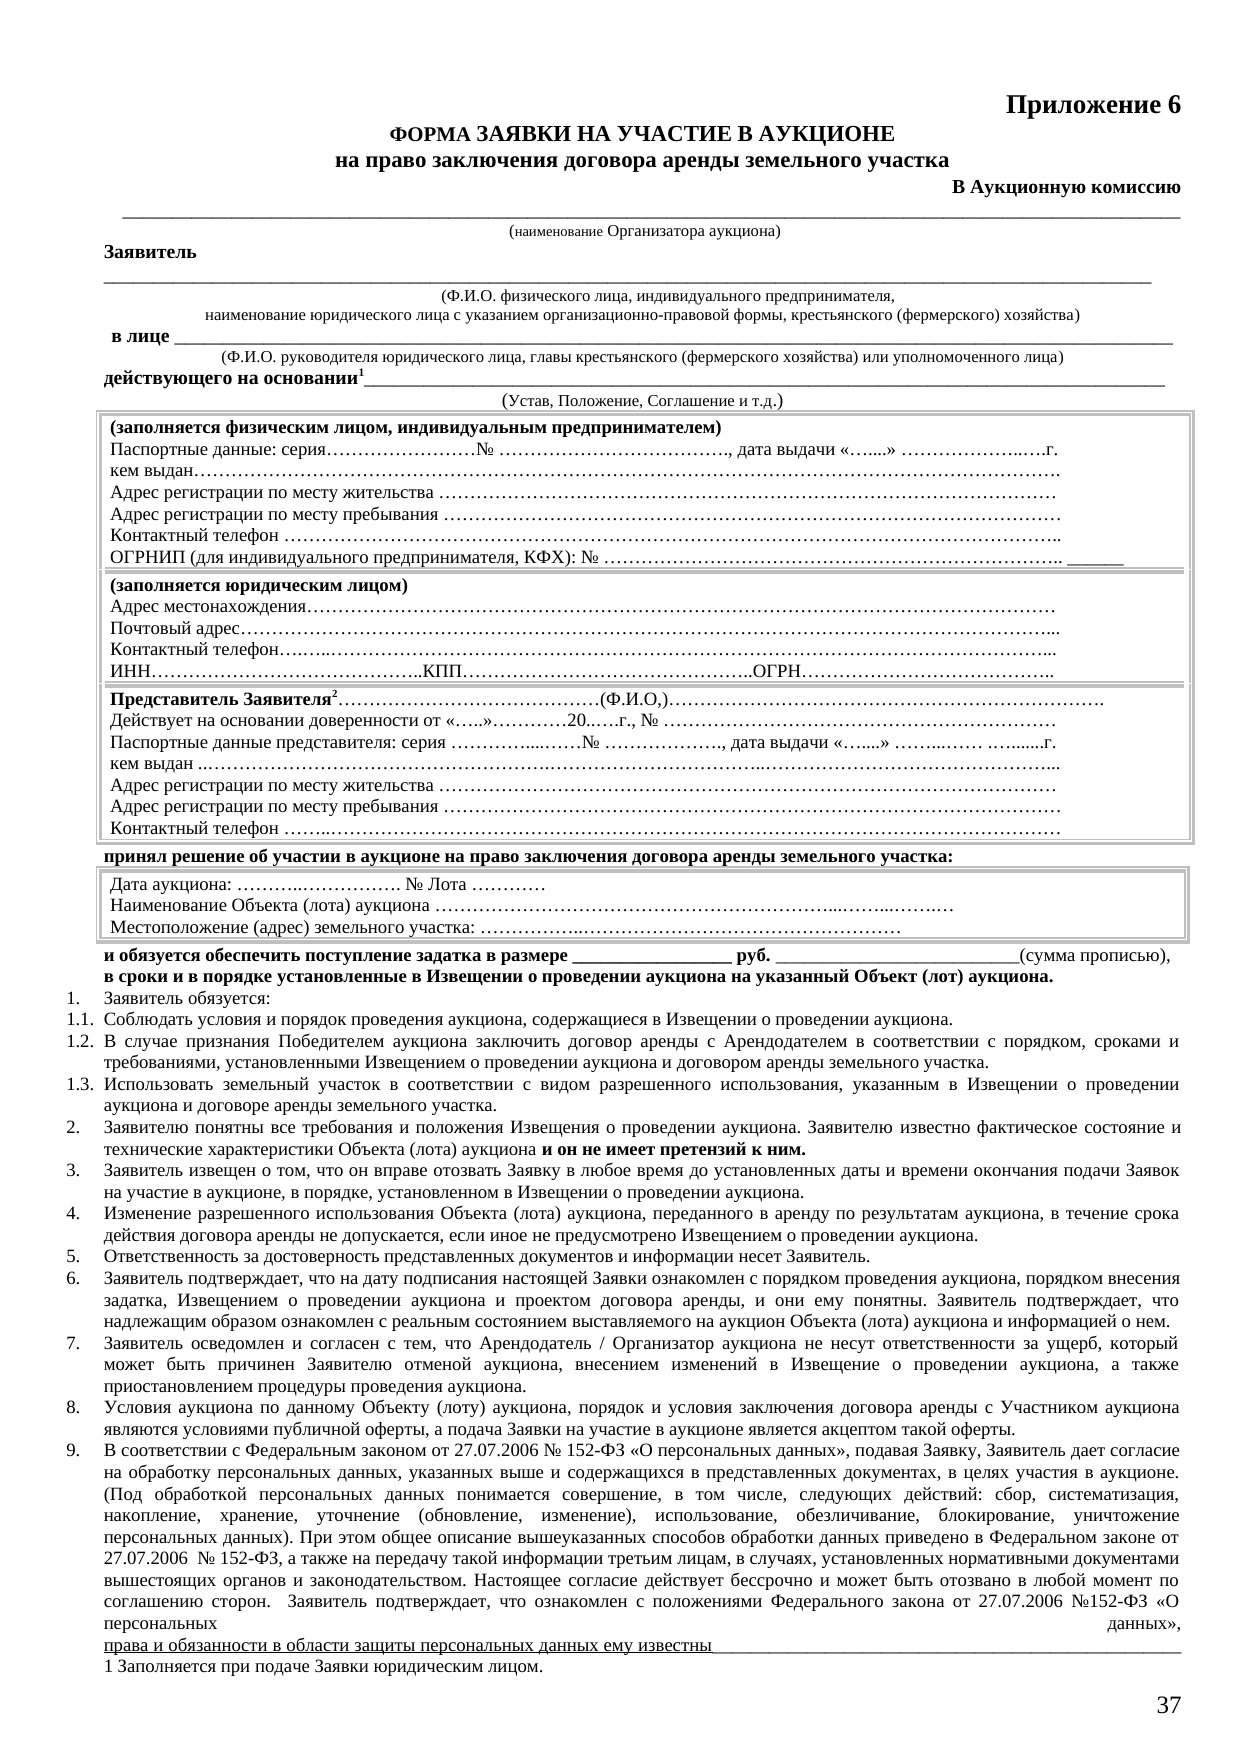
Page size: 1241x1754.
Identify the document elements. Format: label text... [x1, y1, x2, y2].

list Заявителю понятны все требования и положения Извещения о проведении аукциона. Заявителю известно фактическое состояние и технические характеристики Объекта (лота) аукциона и он не имеет претензий к ним. [66, 1116, 1181, 1159]
list Ответственность за достоверность представленных документов и информации несет Заявитель. [66, 1245, 1181, 1267]
list В соответствии с Федеральным законом от 27.07.2006 № 152-ФЗ «О персональных данных», подавая Заявку, Заявитель дает согласие на обработку персональных данных, указанных выше и содержащихся в представленных документах, в целях участия в аукционе. (Под обработкой персональных данных понимается совершение, в том числе, следующих действий: сбор, систематизация, накопление, хранение, уточнение (обновление, изменение), использование, обезличивание, блокирование, уничтожение персональных данных). При этом общее описание вышеуказанных способов обработки данных приведено в Федеральном законе от 27.07.2006 № 152-ФЗ, а также на передачу такой информации третьим лицам, в случаях, установленных нормативными документами вышестоящих органов и законодательством. Настоящее согласие действует бессрочно и может быть отозвано в любой момент по соглашению сторон. Заявитель подтверждает, что ознакомлен с положениями Федерального закона от 27.07.2006 №152-ФЗ «О персональных данных», права и обязанности в области защиты персональных данных ему известны__________________________________________________ 1 Заполняется при подаче Заявки юридическим лицом. [66, 1439, 1181, 1677]
subtitle Приложение 6 [43, 89, 1181, 120]
table_header Дата аукциона: ………..……………. № Лота ………… Наименование Объекта (лота) аукциона ………………………………………………………...……...…….… Местоположение (адрес) земельного участка: ……………..…………………………………………… [102, 873, 1184, 937]
text принял решение об участии в аукционе на право заключения договора аренды земельного участка: [103, 845, 1181, 866]
text (Ф.И.О. руководителя юридического лица, главы крестьянского (фермерского хозяйства) или уполномоченного лица) [103, 346, 1181, 366]
text (Устав, Положение, Соглашение и т.д.) [103, 388, 1181, 410]
text ___________________________________________________________________________________________________________ [103, 198, 1181, 221]
text действующего на основании1_________________________________________________________________________________ [103, 366, 1181, 388]
text (наименование Организатора аукциона) [103, 221, 1181, 240]
text в лице _____________________________________________________________________________________________________ [103, 324, 1181, 346]
text ФОРМА ЗАЯВКИ НА УЧАСТИЕ В АУКЦИОНЕ [103, 120, 1181, 146]
table_cell Представитель Заявителя2……………………………………(Ф.И.О,)……………………………………………………………. Действует на основании доверенности от «…..»…………20..….г., № ……………………………………………………… Паспортные данные представителя: серия …………....……№ ………………., дата выдачи «…....» ……...…… .….......г. кем выдан ..……………………………………………….……………………………..………………………………………... Адрес регистрации по месту жительства ……………………………………………………………………………………… Адрес регистрации по месту пребывания ……………………………………………………………………………………… Контактный телефон ……..……………………………………………………………………………………………………… [99, 681, 1192, 838]
text В Аукционную комиссию [103, 175, 1181, 198]
text на право заключения договора аренды земельного участка [103, 146, 1181, 172]
list Соблюдать условия и порядок проведения аукциона, содержащиеся в Извещении о проведении аукциона. [66, 1008, 1181, 1030]
list Условия аукциона по данному Объекту (лоту) аукциона, порядок и условия заключения договора аренды с Участником аукциона являются условиями публичной оферты, а подача Заявки на участие в аукционе является акцептом такой оферты. [66, 1396, 1181, 1439]
list Заявитель извещен о том, что он вправе отозвать Заявку в любое время до установленных даты и времени окончания подачи Заявок на участие в аукционе, в порядке, установленном в Извещении о проведении аукциона. [66, 1159, 1181, 1202]
list Заявитель обязуется: [66, 987, 1181, 1008]
text и обязуется обеспечить поступление задатка в размере _________________ руб. __________________________(сумма прописью), [103, 944, 1181, 965]
list Изменение разрешенного использования Объекта (лота) аукциона, переданного в аренду по результатам аукциона, в течение срока действия договора аренды не допускается, если иное не предусмотрено Извещением о проведении аукциона. [66, 1202, 1181, 1245]
text Заявитель __________________________________________________________________________________________________________ [103, 240, 1181, 285]
list Заявитель осведомлен и согласен с тем, что Арендодатель / Организатор аукциона не несут ответственности за ущерб, который может быть причинен Заявителю отменой аукциона, внесением изменений в Извещение о проведении аукциона, а также приостановлением процедуры проведения аукциона. [66, 1332, 1181, 1396]
list Использовать земельный участок в соответствии с видом разрешенного использования, указанным в Извещении о проведении аукциона и договоре аренды земельного участка. [66, 1073, 1181, 1116]
text в сроки и в порядке установленные в Извещении о проведении аукциона на указанный Объект (лот) аукциона. [103, 965, 1181, 987]
list В случае признания Победителем аукциона заключить договор аренды с Арендодателем в соответствии с порядком, сроками и требованиями, установленными Извещением о проведении аукциона и договором аренды земельного участка. [66, 1030, 1181, 1073]
text (Ф.И.О. физического лица, индивидуального предпринимателя, наименование юридического лица с указанием организационно-правовой формы, крестьянского (фермерского) хозяйства) [103, 285, 1181, 324]
table_header (заполняется физическим лицом, индивидуальным предпринимателем) Паспортные данные: серия……………………№ ………………………………., дата выдачи «…....» ………………..….г. кем выдан…………………………………………………………………………………………………………………………. Адрес регистрации по месту жительства ……………………………………………………………………………………… Адрес регистрации по месту пребывания ……………………………………………………………………………………… Контактный телефон …………………………………………………………………………………………………………….. ОГРНИП (для индивидуального предпринимателя, КФХ): № ……………………………………………………………….. ______ [102, 416, 1189, 567]
list Заявитель подтверждает, что на дату подписания настоящей Заявки ознакомлен с порядком проведения аукциона, порядком внесения задатка, Извещением о проведении аукциона и проектом договора аренды, и они ему понятны. Заявитель подтверждает, что надлежащим образом ознакомлен с реальным состоянием выставляемого на аукцион Объекта (лота) аукциона и информацией о нем. [66, 1267, 1181, 1332]
table_cell (заполняется юридическим лицом) Адрес местонахождения………………………………………………………………………………………………………… Почтовый адрес…………………………………………………………………………………………………………………... Контактный телефон….…..……………………………………………………………………………………………………... ИНН……………………………………..КПП………………………………………..ОГРН………………………………….. [99, 567, 1192, 681]
